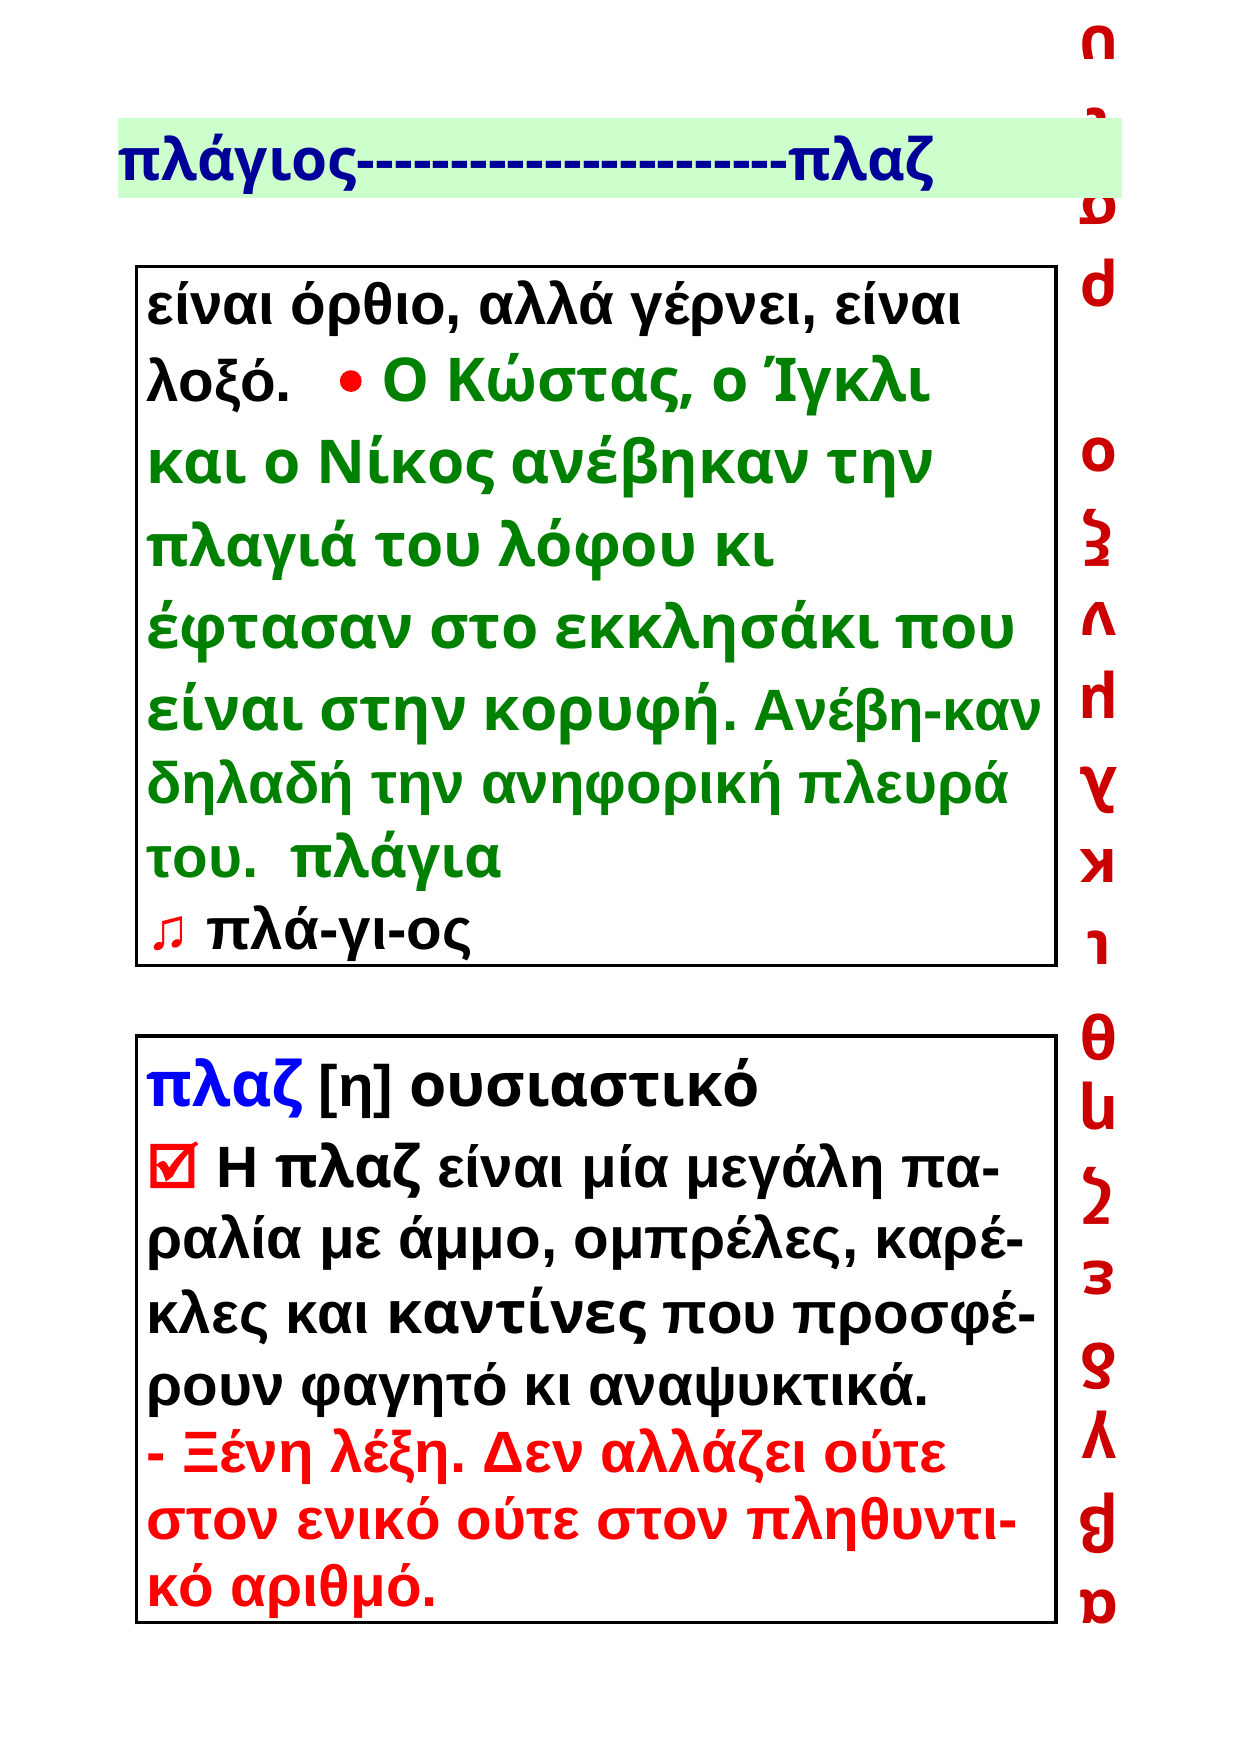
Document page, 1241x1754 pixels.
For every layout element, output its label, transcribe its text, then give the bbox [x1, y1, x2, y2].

text πλαζ [η] ουσιαστικό [138, 1038, 1054, 1119]
text πλάγιος-----------------------πλαζ [118, 118, 1122, 198]
text - Ξένη λέξη. Δεν αλλάζει ούτε στον ενικό ούτε στον πληθυντι-κό αριθμό. [138, 1413, 1054, 1621]
text Η πλαζ είναι μία μεγάλη πα-ραλία με άμμο, ομπρέλες, καρέ-κλες και καντίνες που προσφέ-ρουν φαγητό κι αναψυκτικά. [138, 1119, 1054, 1413]
text είναι όρθιο, αλλά γέρνει, είναι λοξό. Ο Κώστας, ο Ίγκλι και ο Νίκος ανέβηκαν την πλαγιά του λόφου κι έφτασαν στο εκκλησάκι που είναι στην κορυφή. Ανέβη-καν δηλαδή την ανηφορική πλευρά του. πλάγια [138, 268, 1054, 890]
text ♫ πλά-γι-ος [138, 890, 1054, 964]
